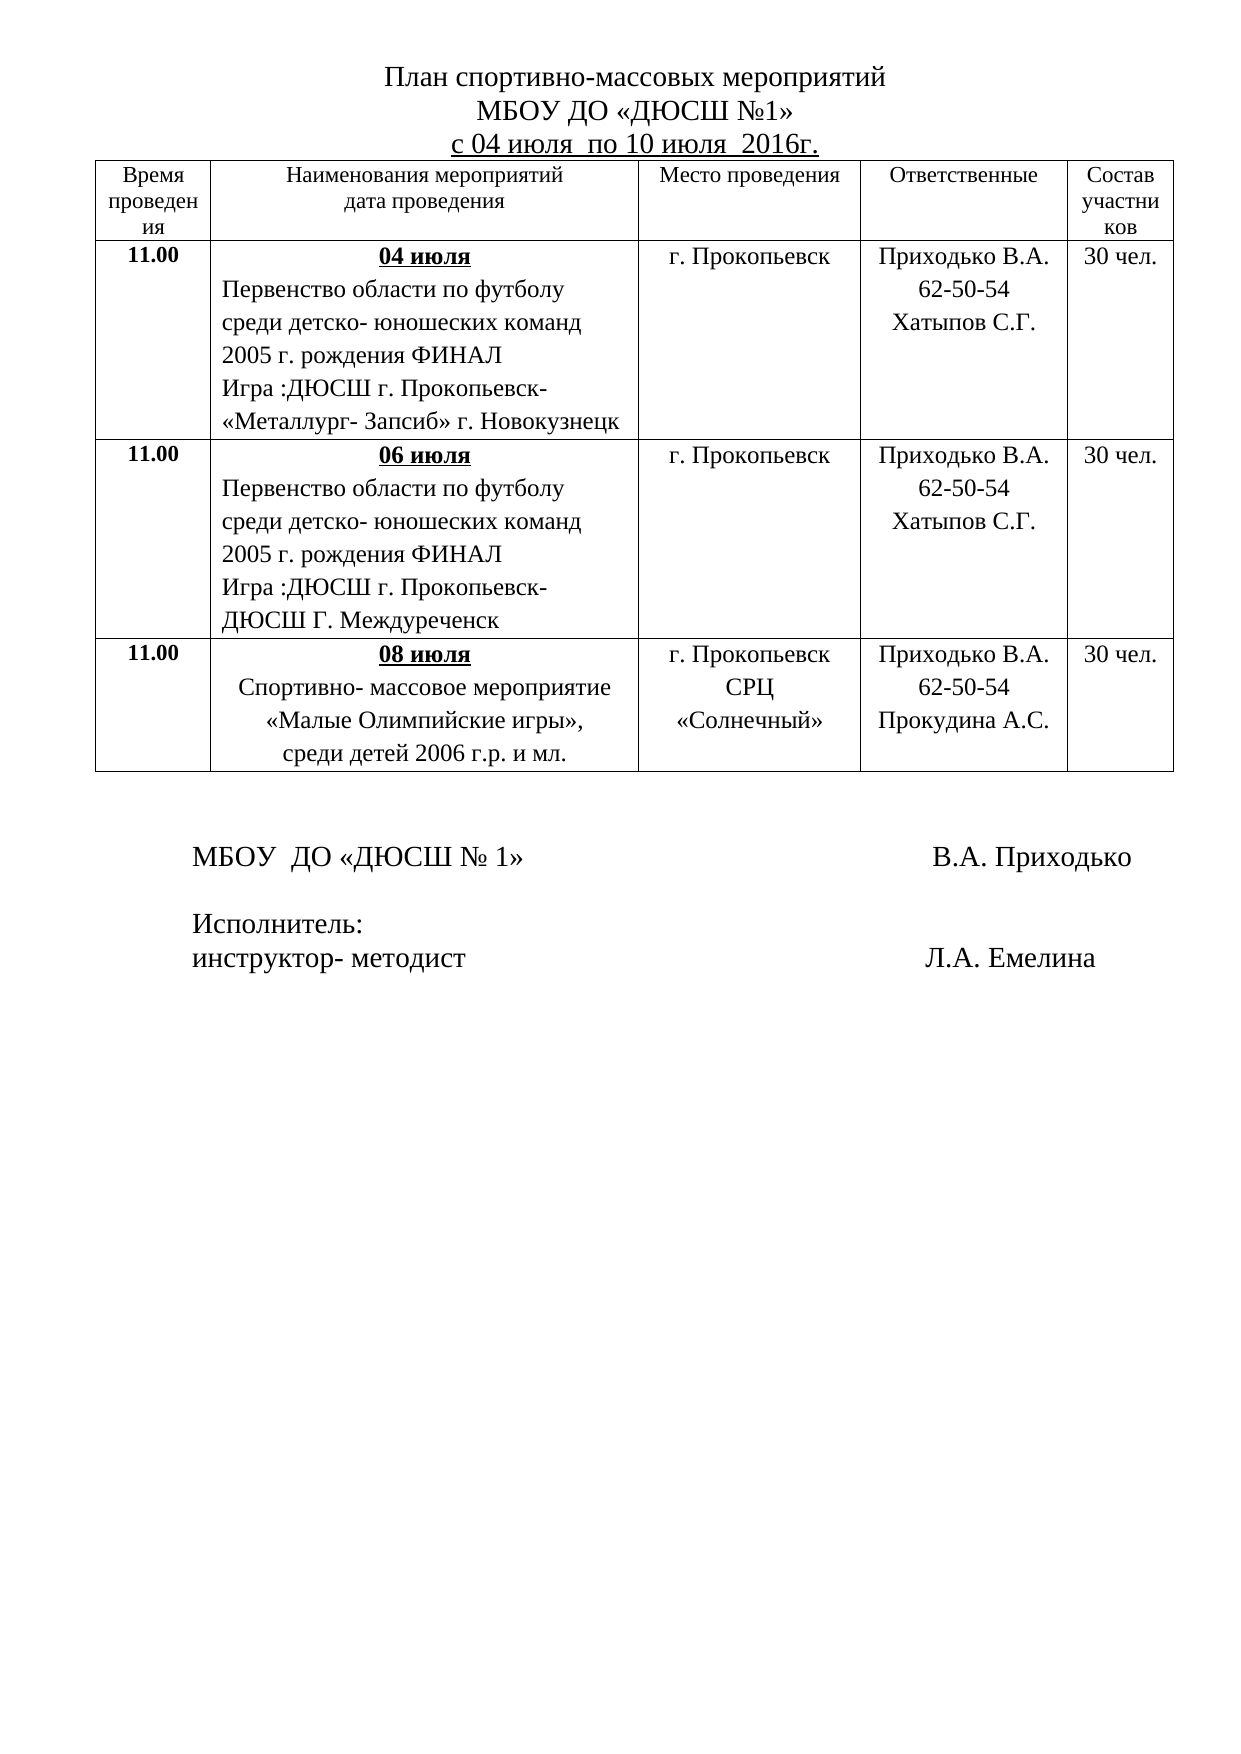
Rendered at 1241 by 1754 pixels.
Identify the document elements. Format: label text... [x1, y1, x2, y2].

table_cell г. Прокопьевск СРЦ «Солнечный» [639, 639, 860, 771]
table_header Время проведения [96, 161, 210, 240]
table_header Место проведения [639, 161, 860, 240]
text План спортивно-массовых мероприятий [118, 59, 1152, 93]
table_cell 11.00 [96, 440, 210, 638]
table_cell 30 чел. [1068, 440, 1173, 638]
table_cell Приходько В.А. 62-50-54 Хатыпов С.Г. [861, 440, 1067, 638]
table_header Состав участников [1068, 161, 1173, 240]
text МБОУ ДО «ДЮСШ № 1» В.А. Приходько [118, 839, 1152, 873]
table_header Наименования мероприятий дата проведения [211, 161, 638, 240]
table_cell 04 июля Первенство области по футболу среди детско- юношеских команд 2005 г. рождения ФИНАЛ Игра :ДЮСШ г. Прокопьевск- «Металлург- Запсиб» г. Новокузнецк [211, 241, 638, 439]
table_header Ответственные [861, 161, 1067, 240]
text инструктор- методист Л.А. Емелина [118, 940, 1152, 973]
text Исполнитель: [118, 906, 1152, 940]
table_cell 11.00 [96, 639, 210, 771]
table_cell г. Прокопьевск [639, 440, 860, 638]
table_cell 11.00 [96, 241, 210, 439]
table_cell г. Прокопьевск [639, 241, 860, 439]
table_cell 30 чел. [1068, 639, 1173, 771]
table_cell Приходько В.А. 62-50-54 Прокудина А.С. [861, 639, 1067, 771]
text МБОУ ДО «ДЮСШ №1» [118, 93, 1152, 126]
table_cell 30 чел. [1068, 241, 1173, 439]
table_cell 06 июля Первенство области по футболу среди детско- юношеских команд 2005 г. рождения ФИНАЛ Игра :ДЮСШ г. Прокопьевск- ДЮСШ Г. Междуреченск [211, 440, 638, 638]
text с 04 июля по 10 июля 2016г. [118, 126, 1152, 160]
table_cell Приходько В.А. 62-50-54 Хатыпов С.Г. [861, 241, 1067, 439]
table_cell 08 июля Спортивно- массовое мероприятие «Малые Олимпийские игры», среди детей 2006 г.р. и мл. [211, 639, 638, 771]
